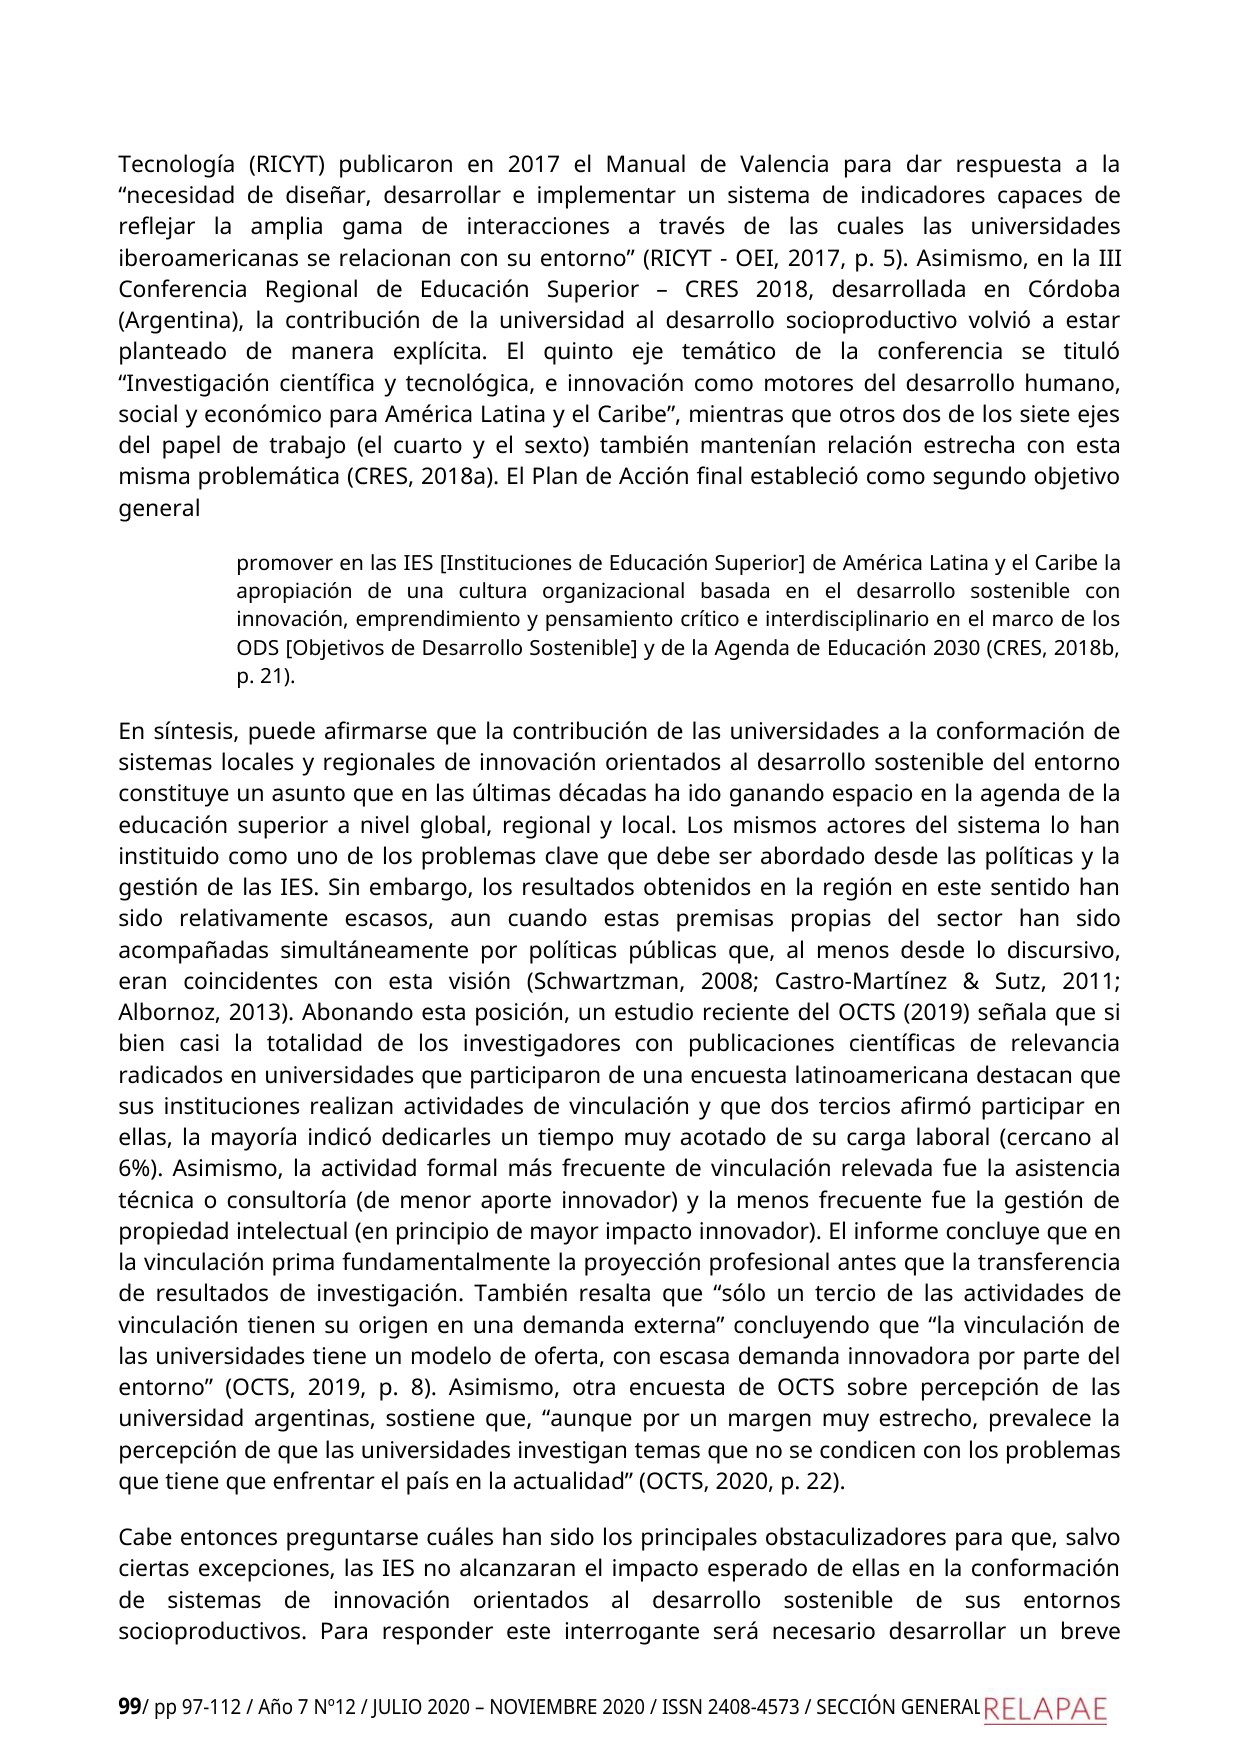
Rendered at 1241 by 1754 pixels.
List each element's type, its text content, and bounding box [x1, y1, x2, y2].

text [118, 241, 1122, 523]
text promover en las IES [Instituciones de Educación Superior] de América Latina y el Caribe la apropiación de una cultura organizacional basada en el desarrollo sostenible con innovación, emprendimiento y pensamiento crítico e interdisciplinario en el marco de los ODS [Objetivos de Desarrollo Sostenible] y de la Agenda de Educación 2030 (CRES, 2018b, p. 21). [236, 548, 1122, 690]
picture [978, 1688, 1107, 1726]
text En síntesis, puede afirmarse que la contribución de las universidades a la conformación de sistemas locales y regionales de innovación orientados al desarrollo sostenible del entorno constituye un asunto que en las últimas décadas ha ido ganando espacio en la agenda de la educación superior a nivel global, regional y local. Los mismos actores del sistema lo han instituido como uno de los problemas clave que debe ser abordado desde las políticas y la gestión de las IES. Sin embargo, los resultados obtenidos en la región en este sentido han sido relativamente escasos, aun cuando estas premisas propias del sector han sido acompañadas simultáneamente por políticas públicas que, al menos desde lo discursivo, eran coincidentes con esta visión (Schwartzman, 2008; Castro-Martínez & Sutz, 2011; Albornoz, 2013). Abonando esta posición, un estudio reciente del OCTS (2019) señala que si bien casi la totalidad de los investigadores con publicaciones científicas de relevancia radicados en universidades que participaron de una encuesta latinoamericana destacan que sus instituciones realizan actividades de vinculación y que dos tercios afirmó participar en ellas, la mayoría indicó dedicarles un tiempo muy acotado de su carga laboral (cercano al 6%). Asimismo, la actividad formal más frecuente de vinculación relevada fue la asistencia técnica o consultoría (de menor aporte innovador) y la menos frecuente fue la gestión de propiedad intelectual (en principio de mayor impacto innovador). El informe concluye que en la vinculación prima fundamentalmente la proyección profesional antes que la transferencia de resultados de investigación. También resalta que “sólo un tercio de las actividades de vinculación tienen su origen en una demanda externa” concluyendo que “la vinculación de las universidades tiene un modelo de oferta, con escasa demanda innovadora por parte del entorno” (OCTS, 2019, p. 8). Asimismo, otra encuesta de OCTS sobre percepción de las universidad argentinas, sostiene que, “aunque por un margen muy estrecho, prevalece la percepción de que las universidades investigan temas que no se condicen con los problemas que tiene que enfrentar el país en la actualidad” (OCTS, 2020, p. 22). [118, 715, 1122, 1496]
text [118, 1521, 1122, 1646]
